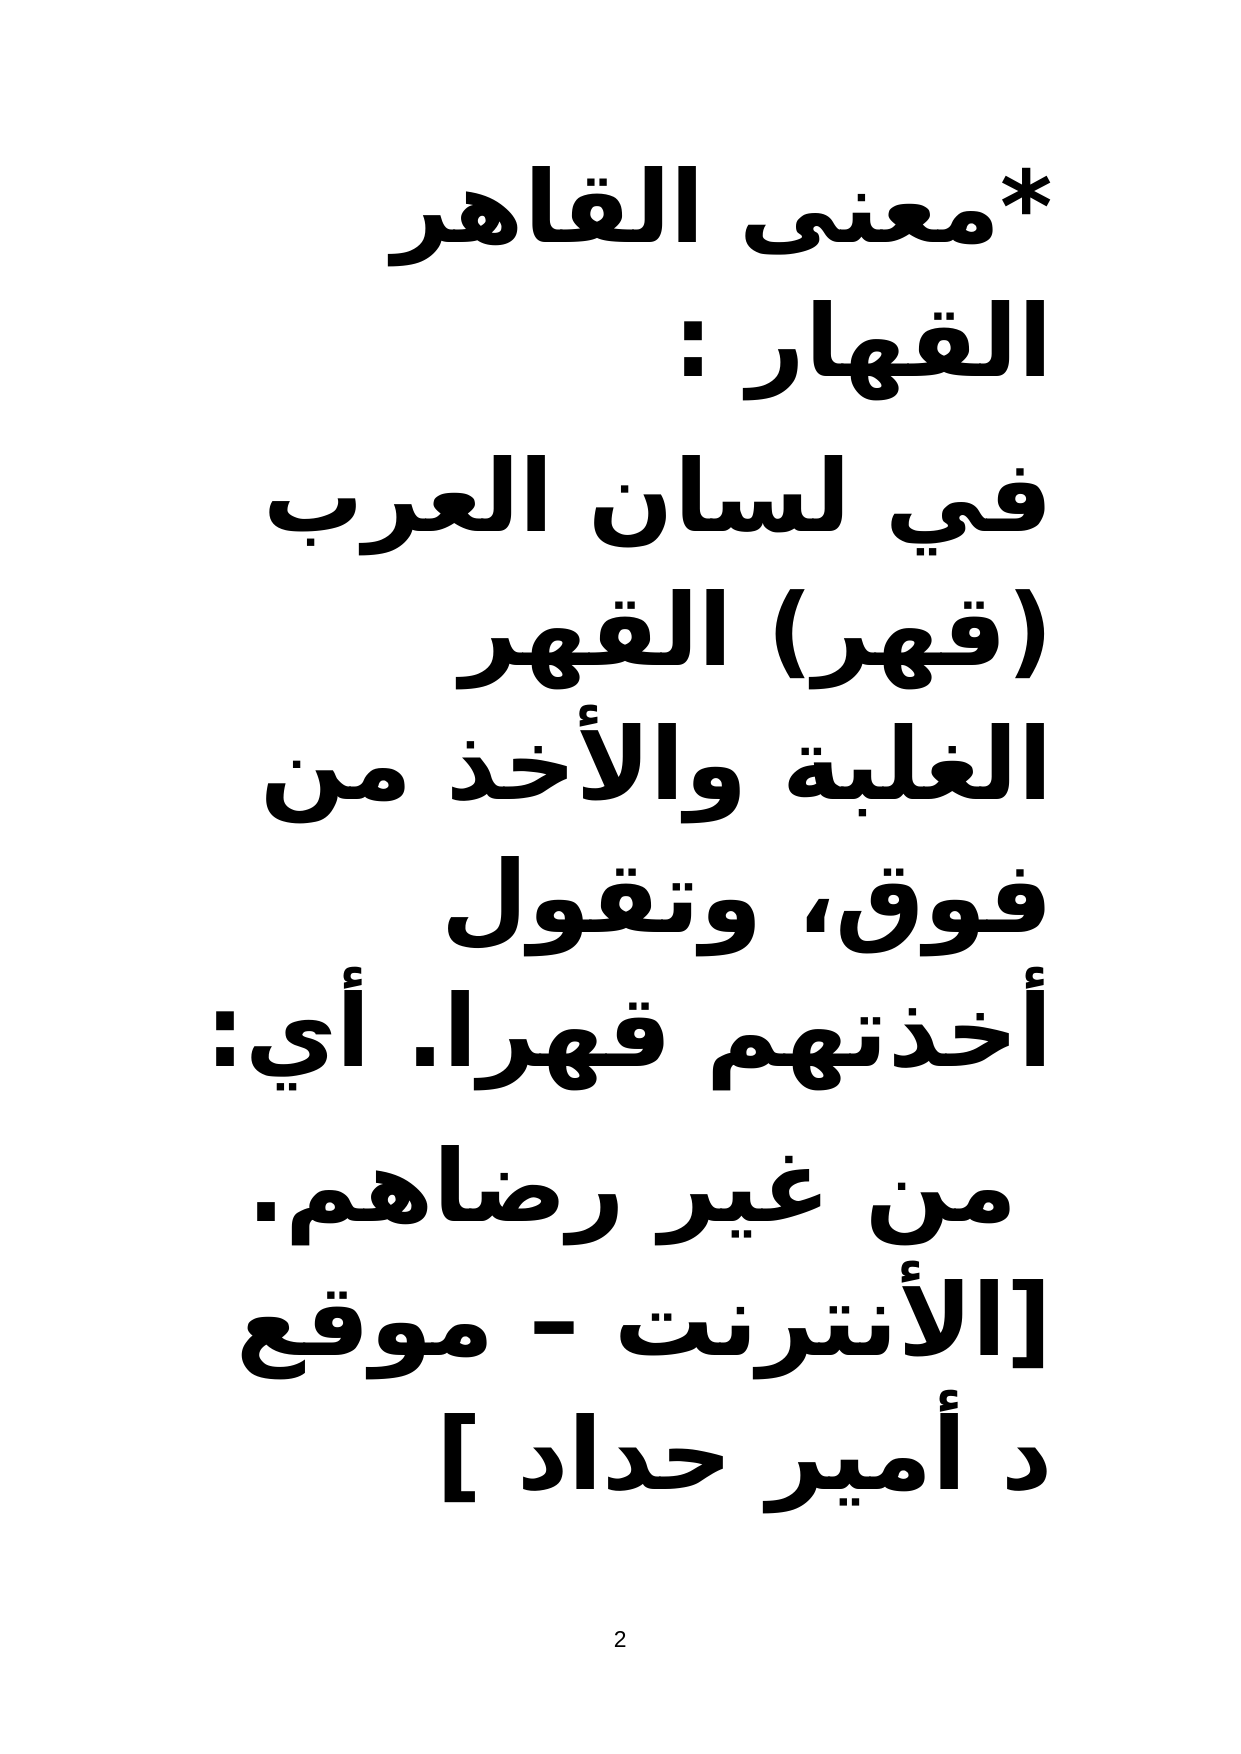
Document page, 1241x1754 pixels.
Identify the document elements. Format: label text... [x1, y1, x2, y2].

text في لسان العرب (قهر) القهر الغلبة والأخذ من فوق، وتقول أخذتهم قهرا. أي: [187, 438, 1053, 1090]
text من غير رضاهم. [الأنترنت – موقع د أمير حداد ] [187, 1129, 1053, 1513]
text *معنى القاهر القهار : [187, 150, 1053, 400]
